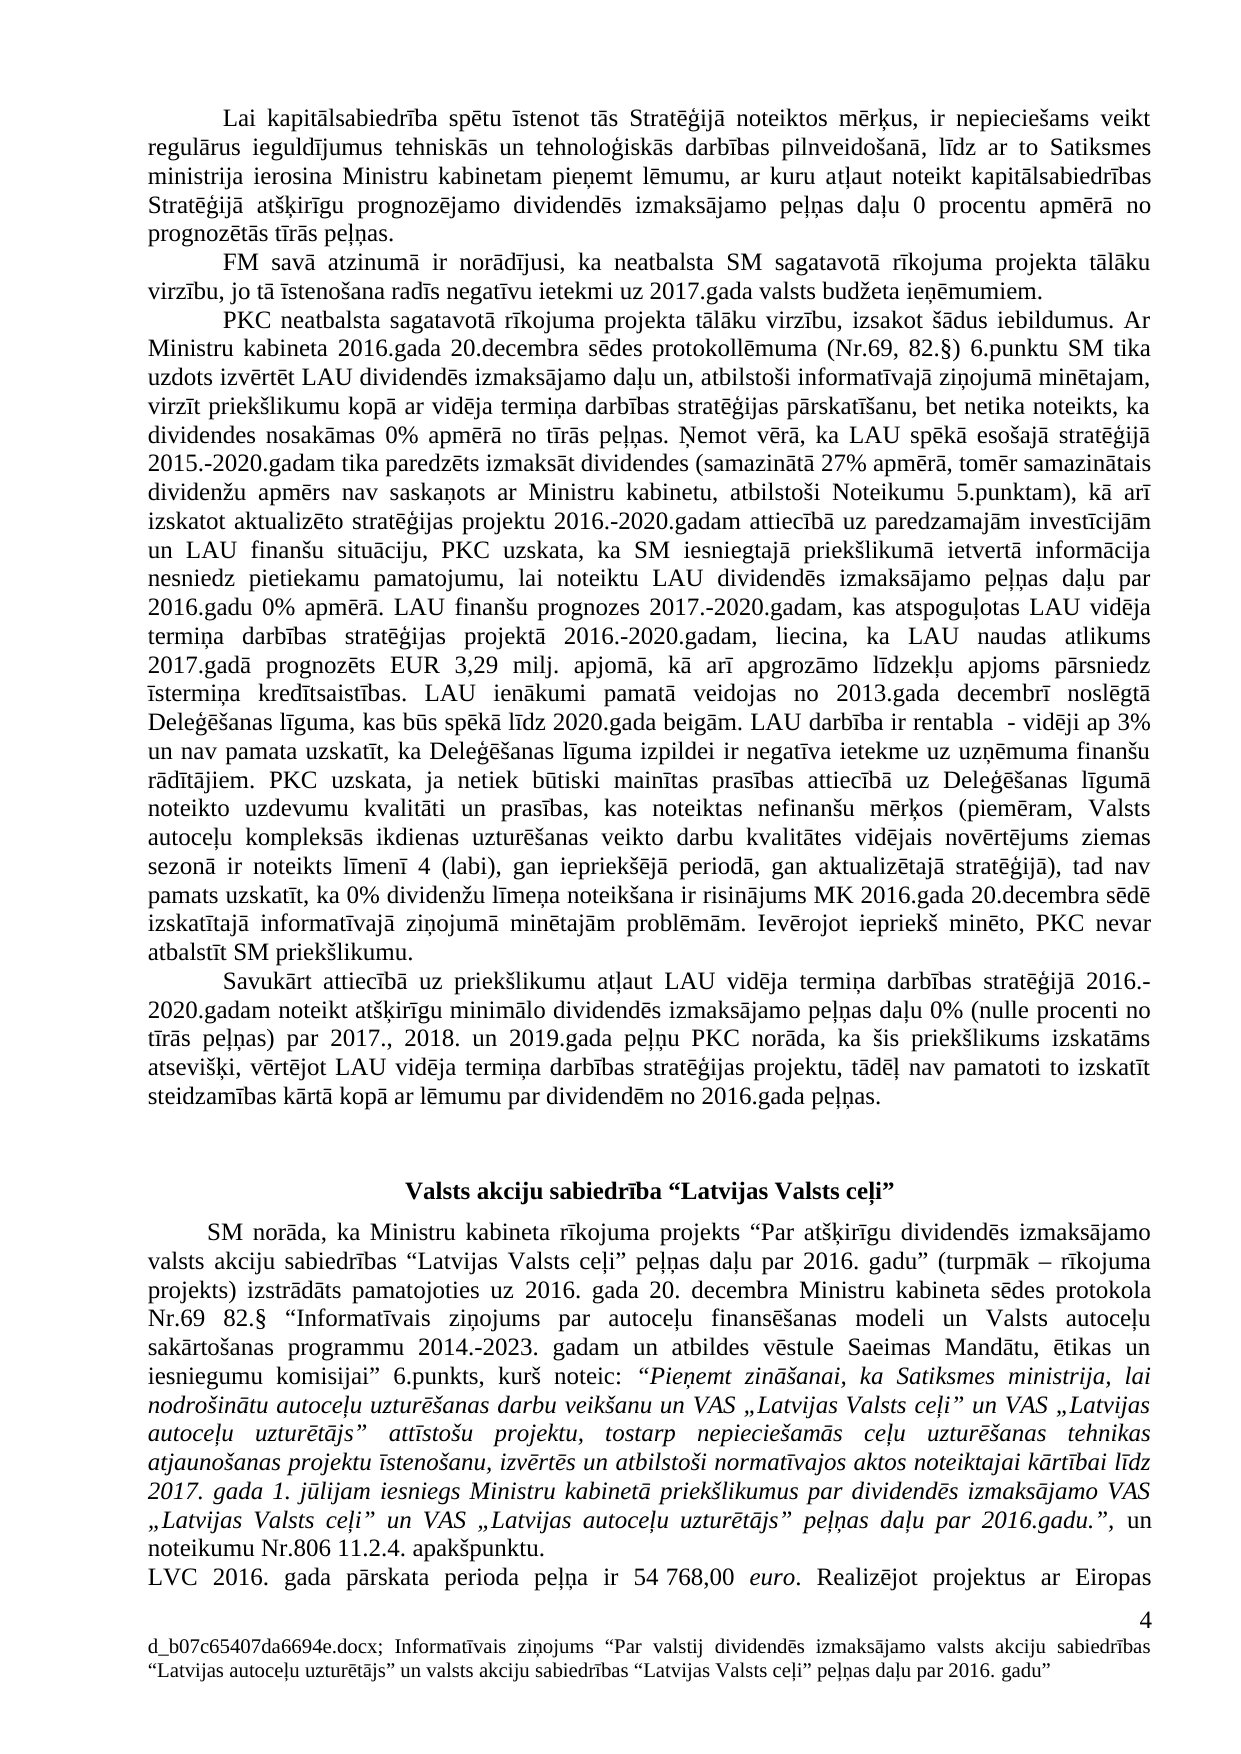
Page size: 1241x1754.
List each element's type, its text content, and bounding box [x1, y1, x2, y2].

list FM savā atzinumā ir norādījusi, ka neatbalsta SM sagatavotā rīkojuma projekta tālāku virzību, jo tā īstenošana radīs negatīvu ietekmi uz 2017.gada valsts budžeta ieņēmumiem. [148, 247, 1152, 305]
list Lai kapitālsabiedrība spētu īstenot tās Stratēģijā noteiktos mērķus, ir nepieciešams veikt regulārus ieguldījumus tehniskās un tehnoloģiskās darbības pilnveidošanā, līdz ar to Satiksmes ministrija ierosina Ministru kabinetam pieņemt lēmumu, ar kuru atļaut noteikt kapitālsabiedrības Stratēģijā atšķirīgu prognozējamo dividendēs izmaksājamo peļņas daļu 0 procentu apmērā no prognozētās tīrās peļņas. [148, 103, 1152, 247]
text SM norāda, ka Ministru kabineta rīkojuma projekts “Par atšķirīgu dividendēs izmaksājamo valsts akciju sabiedrības “Latvijas Valsts ceļi” peļņas daļu par 2016. gadu” (turpmāk – rīkojuma projekts) izstrādāts pamatojoties uz 2016. gada 20. decembra Ministru kabineta sēdes protokola Nr.69 82.§ “Informatīvais par autoceļu finansēšanas modeli un Valsts autoceļu sakārtošanas programmu 2014.-2023. gadam un atbildes Saeimas Mandātu, ētikas un iesniegumu komisijai” 6.punkts, kurš noteic: “Pieņemt zināšanai, ka Satiksmes ministrija, lai nodrošinātu autoceļu uzturēšanas darbu veikšanu un VAS „Latvijas Valsts ceļi” un VAS „Latvijas autoceļu uzturētājs” attīstošu projektu, tostarp nepieciešamās ceļu uzturēšanas tehnikas atjaunošanas projektu īstenošanu, izvērtēs un atbilstoši normatīvajos aktos noteiktajai kārtībai līdz 2017. gada 1. jūlijam iesniegs Ministru kabinetā priekšlikumus par dividendēs izmaksājamo VAS „Latvijas Valsts ceļi” un VAS „Latvijas autoceļu uzturētājs” peļņas daļu par 2016.gadu.”, un noteikumu Nr.806 11.2.4. apakšpunktu. [148, 1217, 1152, 1562]
list PKC neatbalsta sagatavotā rīkojuma projekta tālāku virzību, izsakot šādus iebildumus. Ar Ministru kabineta 2016.gada 20.decembra sēdes protokollēmuma (Nr.69, 82.§) 6.punktu SM tika uzdots izvērtēt LAU dividendēs izmaksājamo daļu un, atbilstoši informatīvajā ziņojumā minētajam, virzīt priekšlikumu kopā ar vidēja termiņa darbības stratēģijas pārskatīšanu, bet netika noteikts, ka dividendes nosakāmas 0% apmērā no tīrās peļņas. Ņemot vērā, ka LAU spēkā esošajā stratēģijā 2015.-2020.gadam tika paredzēts izmaksāt dividendes (samazinātā 27% apmērā, tomēr samazinātais dividenžu apmērs nav saskaņots ar Ministru kabinetu, atbilstoši Noteikumu 5.punktam), kā arī izskatot aktualizēto stratēģijas projektu 2016.-2020.gadam attiecībā uz paredzamajām investīcijām un LAU finanšu situāciju, PKC uzskata, ka SM iesniegtajā priekšlikumā ietvertā informācija nesniedz pietiekamu pamatojumu, lai noteiktu LAU dividendēs izmaksājamo peļņas daļu par 2016.gadu 0% apmērā. LAU finanšu prognozes 2017.-2020.gadam, kas atspoguļotas LAU vidēja termiņa darbības stratēģijas projektā 2016.-2020.gadam, liecina, ka LAU naudas atlikums 2017.gadā prognozēts EUR 3,29 milj. apjomā, kā arī apgrozāmo līdzekļu apjoms pārsniedz īstermiņa kredītsaistības. LAU ienākumi pamatā veidojas no 2013.gada decembrī noslēgtā Deleģēšanas līguma, kas būs spēkā līdz 2020.gada beigām. LAU darbība ir rentabla - vidēji ap 3% un nav pamata uzskatīt, ka Deleģēšanas līguma izpildei ir negatīva ietekme uz uzņēmuma finanšu rādītājiem. PKC uzskata, ja netiek būtiski mainītas prasības attiecībā uz Deleģēšanas līgumā noteikto uzdevumu kvalitāti un prasības, kas noteiktas nefinanšu mērķos (piemēram, Valsts autoceļu kompleksās ikdienas uzturēšanas veikto darbu kvalitātes vidējais novērtējums ziemas sezonā ir noteikts līmenī 4 (labi), gan iepriekšējā periodā, gan aktualizētajā stratēģijā), tad nav pamats uzskatīt, ka 0% dividenžu līmeņa noteikšana ir risinājums MK 2016.gada 20.decembra sēdē izskatītajā informatīvajā ziņojumā minētajām problēmām. Ievērojot iepriekš minēto, PKC nevar atbalstīt SM priekšlikumu. [148, 305, 1152, 966]
text Valsts akciju sabiedrība “Latvijas Valsts ceļi” [148, 1176, 1152, 1205]
text Savukārt attiecībā uz priekšlikumu atļaut LAU vidēja termiņa darbības stratēģijā 2016.-2020.gadam noteikt atšķirīgu minimālo dividendēs izmaksājamo peļņas daļu 0% (nulle procenti no tīrās peļņas) par 2017., 2018. un 2019.gada peļņu PKC norāda, ka šis priekšlikums izskatāms atsevišķi, vērtējot LAU vidēja termiņa darbības stratēģijas projektu, tādēļ nav pamatoti to izskatīt steidzamības kārtā kopā ar lēmumu par dividendēm no 2016.gada peļņas. [148, 966, 1152, 1110]
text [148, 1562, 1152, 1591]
